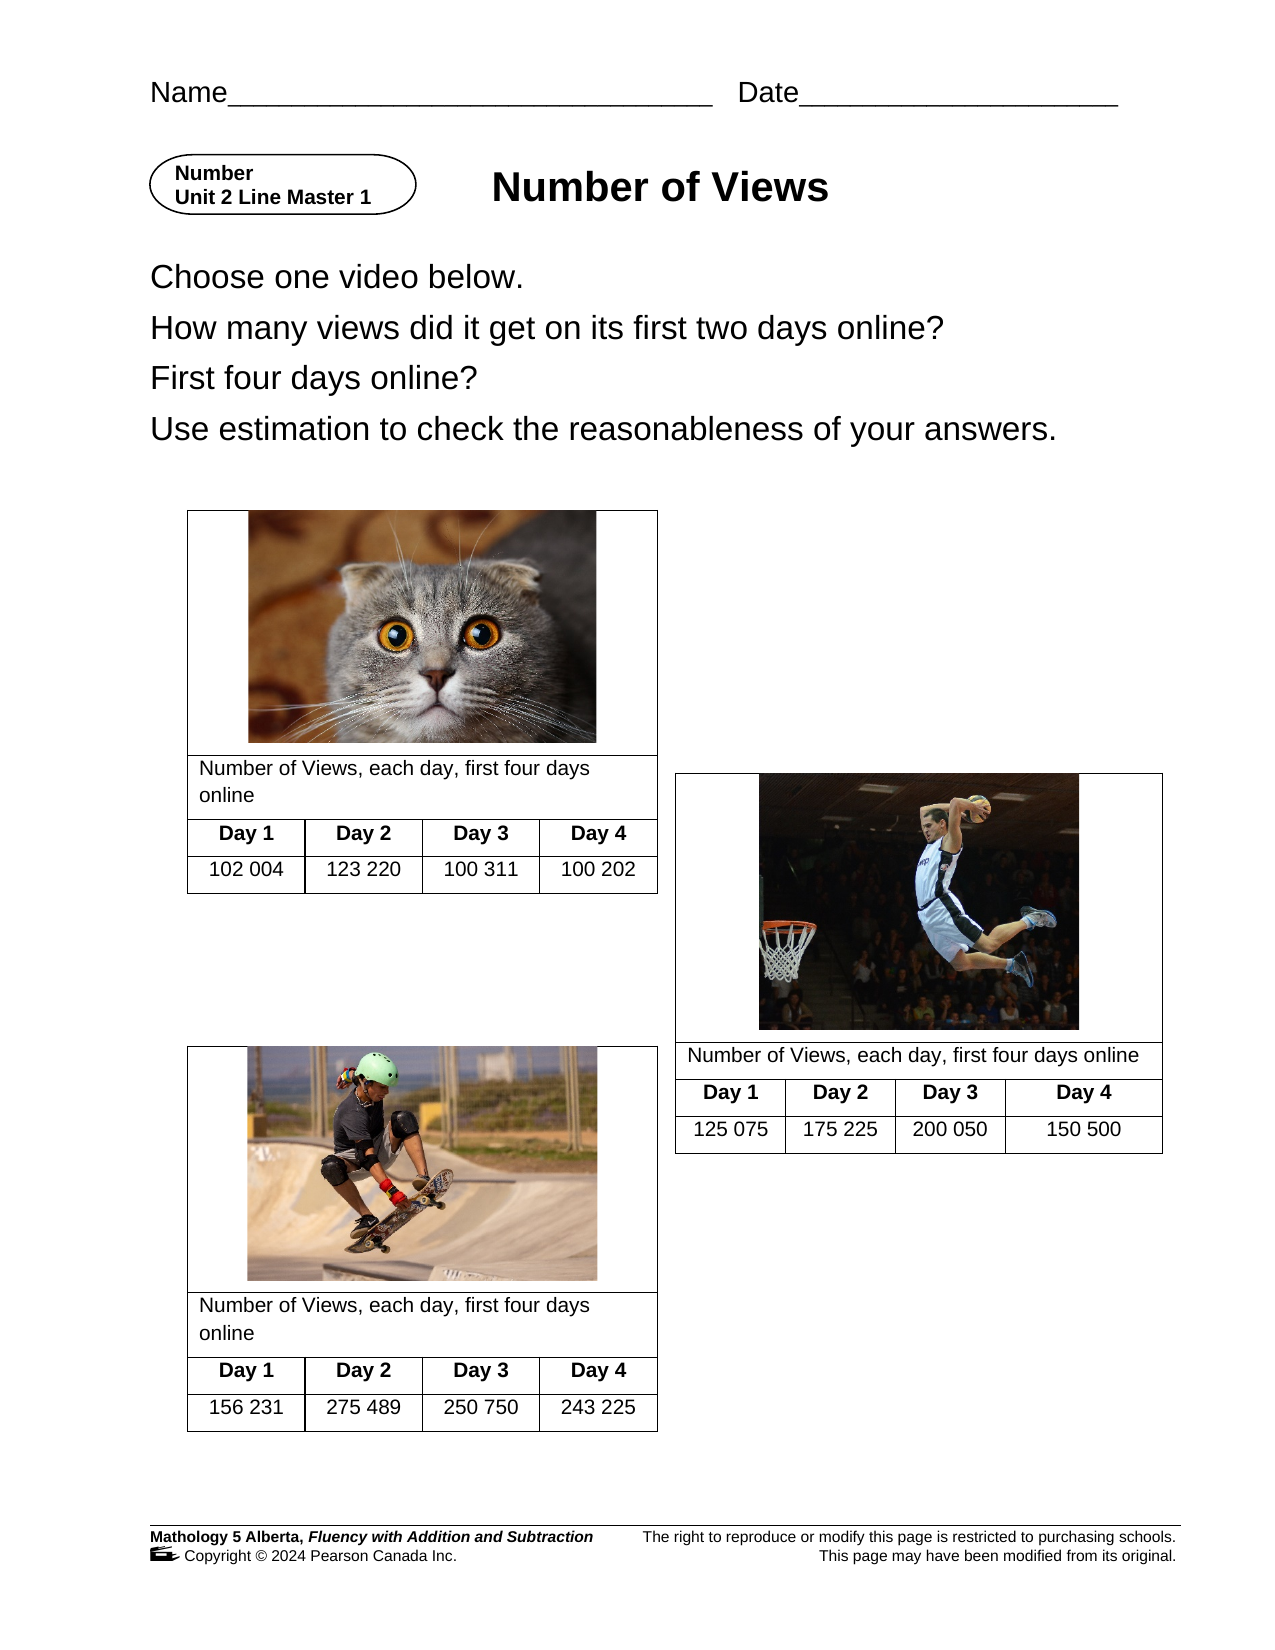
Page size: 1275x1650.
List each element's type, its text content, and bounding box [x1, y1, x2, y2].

table_cell Day 1 [188, 820, 304, 856]
table_header [188, 1047, 657, 1292]
table_cell Day 2 [306, 820, 422, 856]
table_cell 102 004 [188, 857, 304, 893]
table_cell Day 4 [540, 1358, 657, 1393]
picture [248, 510, 597, 743]
table_cell Day 1 [676, 1080, 785, 1116]
table_cell 150 500 [1006, 1117, 1162, 1153]
table_cell 250 750 [423, 1395, 539, 1431]
table_cell Day 3 [896, 1080, 1005, 1116]
table_cell 175 225 [786, 1117, 895, 1153]
table_cell 125 075 [676, 1117, 785, 1153]
table_cell Day 1 [188, 1358, 304, 1393]
table_cell 100 202 [540, 857, 657, 893]
table_cell 156 231 [188, 1395, 304, 1431]
text Use estimation to check the reasonableness of your answers. [150, 409, 1181, 447]
table_cell Day 2 [786, 1080, 895, 1116]
table_cell 123 220 [306, 857, 422, 893]
table_cell 243 225 [540, 1395, 657, 1431]
table_cell Day 4 [540, 820, 657, 856]
table_cell Number of Views, each day, first four days online [188, 756, 657, 819]
table_cell Day 3 [423, 1358, 539, 1393]
table_cell 200 050 [896, 1117, 1005, 1153]
text First four days online? [150, 358, 1181, 397]
picture [247, 1046, 598, 1281]
table_cell Day 3 [423, 820, 539, 856]
table_cell Number of Views, each day, first four days online [676, 1043, 1162, 1079]
picture [150, 1546, 180, 1561]
picture [759, 773, 1080, 1030]
table_cell Day 4 [1006, 1080, 1162, 1116]
text How many views did it get on its first two days online? [150, 308, 1181, 346]
table_header [188, 511, 657, 755]
table_cell Number of Views, each day, first four days online [188, 1293, 657, 1357]
table_header [676, 774, 1162, 1042]
table_cell 275 489 [306, 1395, 422, 1431]
table_cell 100 311 [423, 857, 539, 893]
table_cell Day 2 [306, 1358, 422, 1393]
text Choose one video below. [150, 258, 1181, 296]
